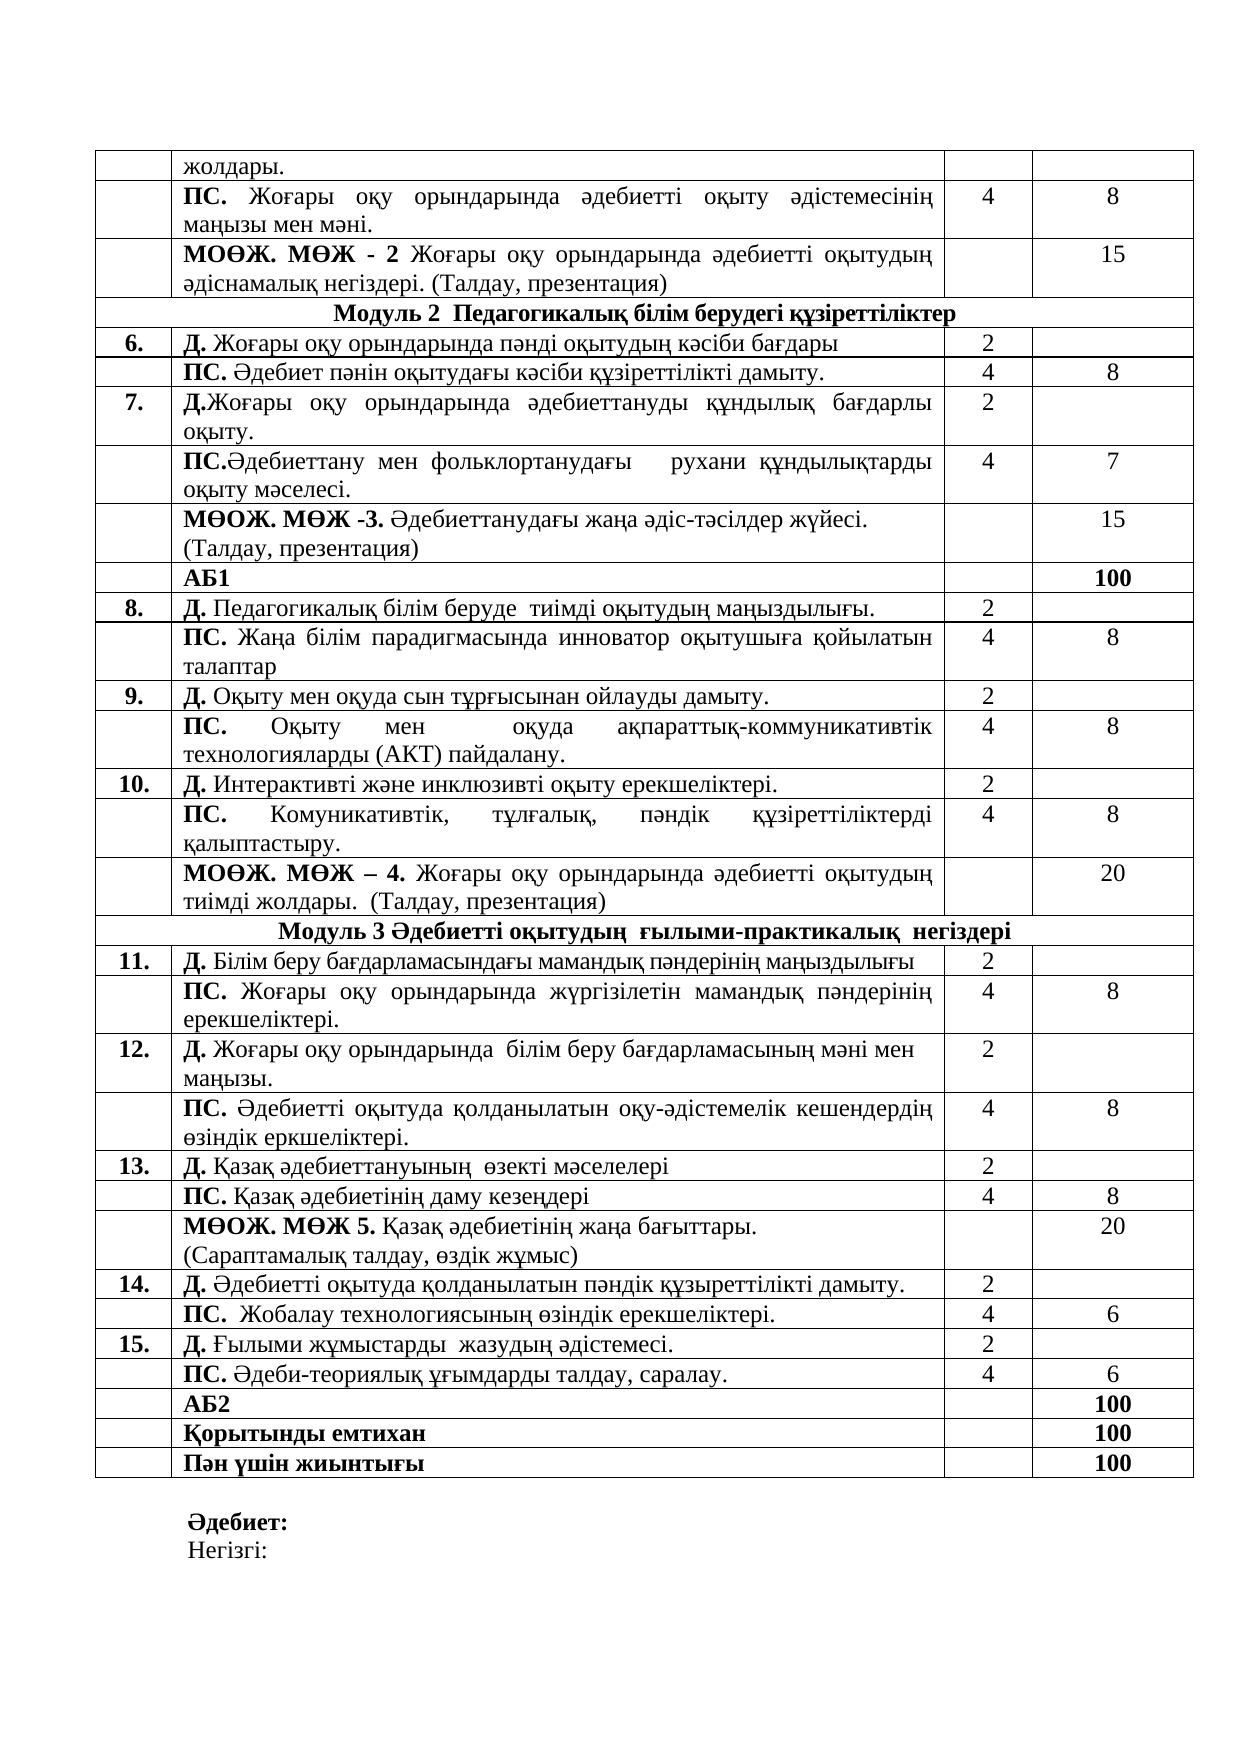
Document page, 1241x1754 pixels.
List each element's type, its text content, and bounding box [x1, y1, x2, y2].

table_cell [96, 446, 171, 503]
table_cell 7. [96, 387, 171, 445]
table_cell 6 [1033, 1359, 1193, 1388]
table_cell Д.Жоғары оқу орындарында әдебиеттануды құндылық бағдарлы оқыту. [172, 387, 944, 445]
text Әдебиет: [187, 1507, 1049, 1536]
table_cell 10. [96, 769, 171, 798]
table_cell 15 [1033, 504, 1193, 562]
table_cell Д. Жоғары оқу орындарында пәнді оқытудың кәсіби бағдары [172, 328, 944, 356]
table_cell ПС. Жобалау технологиясының өзіндік ерекшеліктері. [172, 1299, 944, 1328]
table_cell 8 [1033, 976, 1193, 1033]
table_cell 15. [96, 1329, 171, 1358]
table_cell 2 [945, 1329, 1032, 1358]
table_cell 11. [96, 946, 171, 975]
table_cell ПС. Жоғары оқу орындарында жүргізілетін мамандық пәндерінің ерекшеліктері. [172, 976, 944, 1033]
table_cell МОӨЖ. МӨЖ – 4. Жоғары оқу орындарында әдебиетті оқытудың тиімді жолдары. (Талдау, презентация) [172, 858, 944, 915]
table_cell ПС. Комуникативтік, тұлғалық, пәндік құзіреттіліктерді қалыптастыру. [172, 799, 944, 857]
table_cell 2 [945, 1034, 1032, 1092]
table_cell [1033, 1034, 1193, 1092]
table_cell 8 [1033, 1181, 1193, 1210]
table_cell 2 [945, 946, 1032, 975]
table_cell ПС. Жаңа білім парадигмасында инноватор оқытушыға қойылатын талаптар [172, 623, 944, 680]
table_cell 20 [1033, 1211, 1193, 1268]
table_cell [96, 799, 171, 857]
table_cell [1033, 387, 1193, 445]
table_cell [96, 1211, 171, 1268]
table_cell 8 [1033, 358, 1193, 386]
table_cell [96, 711, 171, 768]
table_cell [96, 563, 171, 592]
table_cell АБ1 [172, 563, 944, 592]
table_cell 4 [945, 976, 1032, 1033]
text Негізгі: [187, 1536, 1049, 1564]
table_cell ПС. Әдеби-теориялық ұғымдарды талдау, саралау. [172, 1359, 944, 1388]
table_cell 4 [945, 1299, 1032, 1328]
table_cell [1033, 151, 1193, 180]
table_cell [1033, 328, 1193, 356]
table_cell Қорытынды емтихан [172, 1419, 944, 1447]
table_cell [96, 358, 171, 386]
table_cell 6 [1033, 1299, 1193, 1328]
table_cell МӨОЖ. МӨЖ -3. Әдебиеттанудағы жаңа әдіс-тәсілдер жүйесі. (Талдау, презентация) [172, 504, 944, 562]
table_cell [945, 239, 1032, 297]
table_cell [945, 1211, 1032, 1268]
table_cell [1033, 1329, 1193, 1358]
table_cell 4 [945, 799, 1032, 857]
table_cell 4 [945, 1093, 1032, 1150]
table_cell 4 [945, 446, 1032, 503]
table_cell Д. Қазақ әдебиеттануының өзекті мәселелері [172, 1151, 944, 1180]
table_cell АБ2 [172, 1389, 944, 1417]
table_cell [96, 976, 171, 1033]
table_cell [1033, 593, 1193, 621]
table_cell [96, 1093, 171, 1150]
table_cell 15 [1033, 239, 1193, 297]
table_cell [945, 1419, 1032, 1447]
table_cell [172, 151, 944, 180]
table_cell 20 [1033, 858, 1193, 915]
table_cell [96, 1181, 171, 1210]
table_cell 8 [1033, 1093, 1193, 1150]
table_cell 2 [945, 328, 1032, 356]
table_cell 12. [96, 1034, 171, 1092]
table_cell [96, 1448, 171, 1477]
table_cell [1033, 946, 1193, 975]
table_cell [96, 1419, 171, 1447]
table_cell [1033, 1151, 1193, 1180]
table_cell 8 [1033, 623, 1193, 680]
table_cell 2 [945, 681, 1032, 710]
table_cell 100 [1033, 1419, 1193, 1447]
table_cell [945, 858, 1032, 915]
table_cell Д. Білім беру бағдарламасындағы мамандық пәндерінің маңыздылығы [172, 946, 944, 975]
table_cell 2 [945, 387, 1032, 445]
table_cell Д. Интерактивті және инклюзивті оқыту ерекшеліктері. [172, 769, 944, 798]
table_cell 100 [1033, 563, 1193, 592]
table_cell МӨОЖ. МӨЖ 5. Қазақ әдебиетінің жаңа бағыттары. (Сараптамалық талдау, өздік жұмыс) [172, 1211, 944, 1268]
table_cell 100 [1033, 1389, 1193, 1417]
table_cell [945, 504, 1032, 562]
table_cell 2 [945, 1151, 1032, 1180]
table_cell 4 [945, 711, 1032, 768]
table_cell 8 [1033, 711, 1193, 768]
table_cell 4 [945, 1359, 1032, 1388]
table_cell 100 [1033, 1448, 1193, 1477]
table_cell ПС. Қазақ әдебиетінің даму кезеңдері [172, 1181, 944, 1210]
table_cell Пән үшін жиынтығы [172, 1448, 944, 1477]
table_cell [945, 563, 1032, 592]
table_cell 2 [945, 769, 1032, 798]
table_cell 2 [945, 593, 1032, 621]
table_cell [96, 623, 171, 680]
table_cell [96, 1389, 171, 1417]
table_cell [1033, 1270, 1193, 1298]
table_cell Модуль 2 Педагогикалық білім берудегі құзіреттіліктер [96, 298, 1193, 327]
table_cell [96, 239, 171, 297]
table_cell [96, 504, 171, 562]
table_cell 4 [945, 181, 1032, 238]
table_cell Модуль 3 Әдебиетті оқытудың ғылыми-практикалық негіздері [96, 916, 1193, 945]
table_cell 8 [1033, 181, 1193, 238]
table_cell 8. [96, 593, 171, 621]
table_cell 6. [96, 328, 171, 356]
table_cell [1033, 681, 1193, 710]
table_cell ПС. Оқыту мен оқуда ақпараттық-коммуникативтік технологияларды (АКТ) пайдалану. [172, 711, 944, 768]
table_cell [1033, 769, 1193, 798]
table_cell [945, 1389, 1032, 1417]
table_cell 13. [96, 1151, 171, 1180]
table_cell 7 [1033, 446, 1193, 503]
table_cell [96, 181, 171, 238]
table_cell 4 [945, 1181, 1032, 1210]
table_cell [96, 1299, 171, 1328]
table_cell Д. Әдебиетті оқытуда қолданылатын пәндік құзыреттілікті дамыту. [172, 1270, 944, 1298]
table_cell [96, 1359, 171, 1388]
table_cell Д. Жоғары оқу орындарында білім беру бағдарламасының мәні мен маңызы. [273, 1034, 944, 1092]
table_cell [945, 1448, 1032, 1477]
table_cell 4 [945, 623, 1032, 680]
table_cell 14. [96, 1270, 171, 1298]
table_cell Д. Ғылыми жұмыстарды жазудың әдістемесі. [172, 1329, 944, 1358]
table_cell ПС. Әдебиет пәнін оқытудағы кәсіби құзіреттілікті дамыту. [172, 358, 944, 386]
table_cell 8 [1033, 799, 1193, 857]
table_cell МОӨЖ. МӨЖ - 2 Жоғары оқу орындарында әдебиетті оқытудың әдіснамалық негіздері. (Талдау, презентация) [172, 239, 944, 297]
table_cell Д. Педагогикалық білім беруде тиімді оқытудың маңыздылығы. [172, 593, 944, 621]
table_cell 4 [945, 358, 1032, 386]
table_cell Д. Оқыту мен оқуда сын тұрғысынан ойлауды дамыту. [172, 681, 944, 710]
table_cell [96, 858, 171, 915]
table_cell 5. [96, 151, 171, 180]
table_cell 9. [96, 681, 171, 710]
table_cell 2 [945, 151, 1032, 180]
table_cell 2 [945, 1270, 1032, 1298]
table_cell ПС. Жоғары оқу орындарында әдебиетті оқыту әдістемесінің маңызы мен мәні. [172, 181, 944, 238]
table_cell ПС.Әдебиеттану мен фольклортанудағы рухани құндылықтарды оқыту мәселесі. [172, 446, 944, 503]
table_cell ПС. Әдебиетті оқытуда қолданылатын оқу-әдістемелік кешендердің өзіндік еркшеліктері. [409, 1093, 944, 1150]
